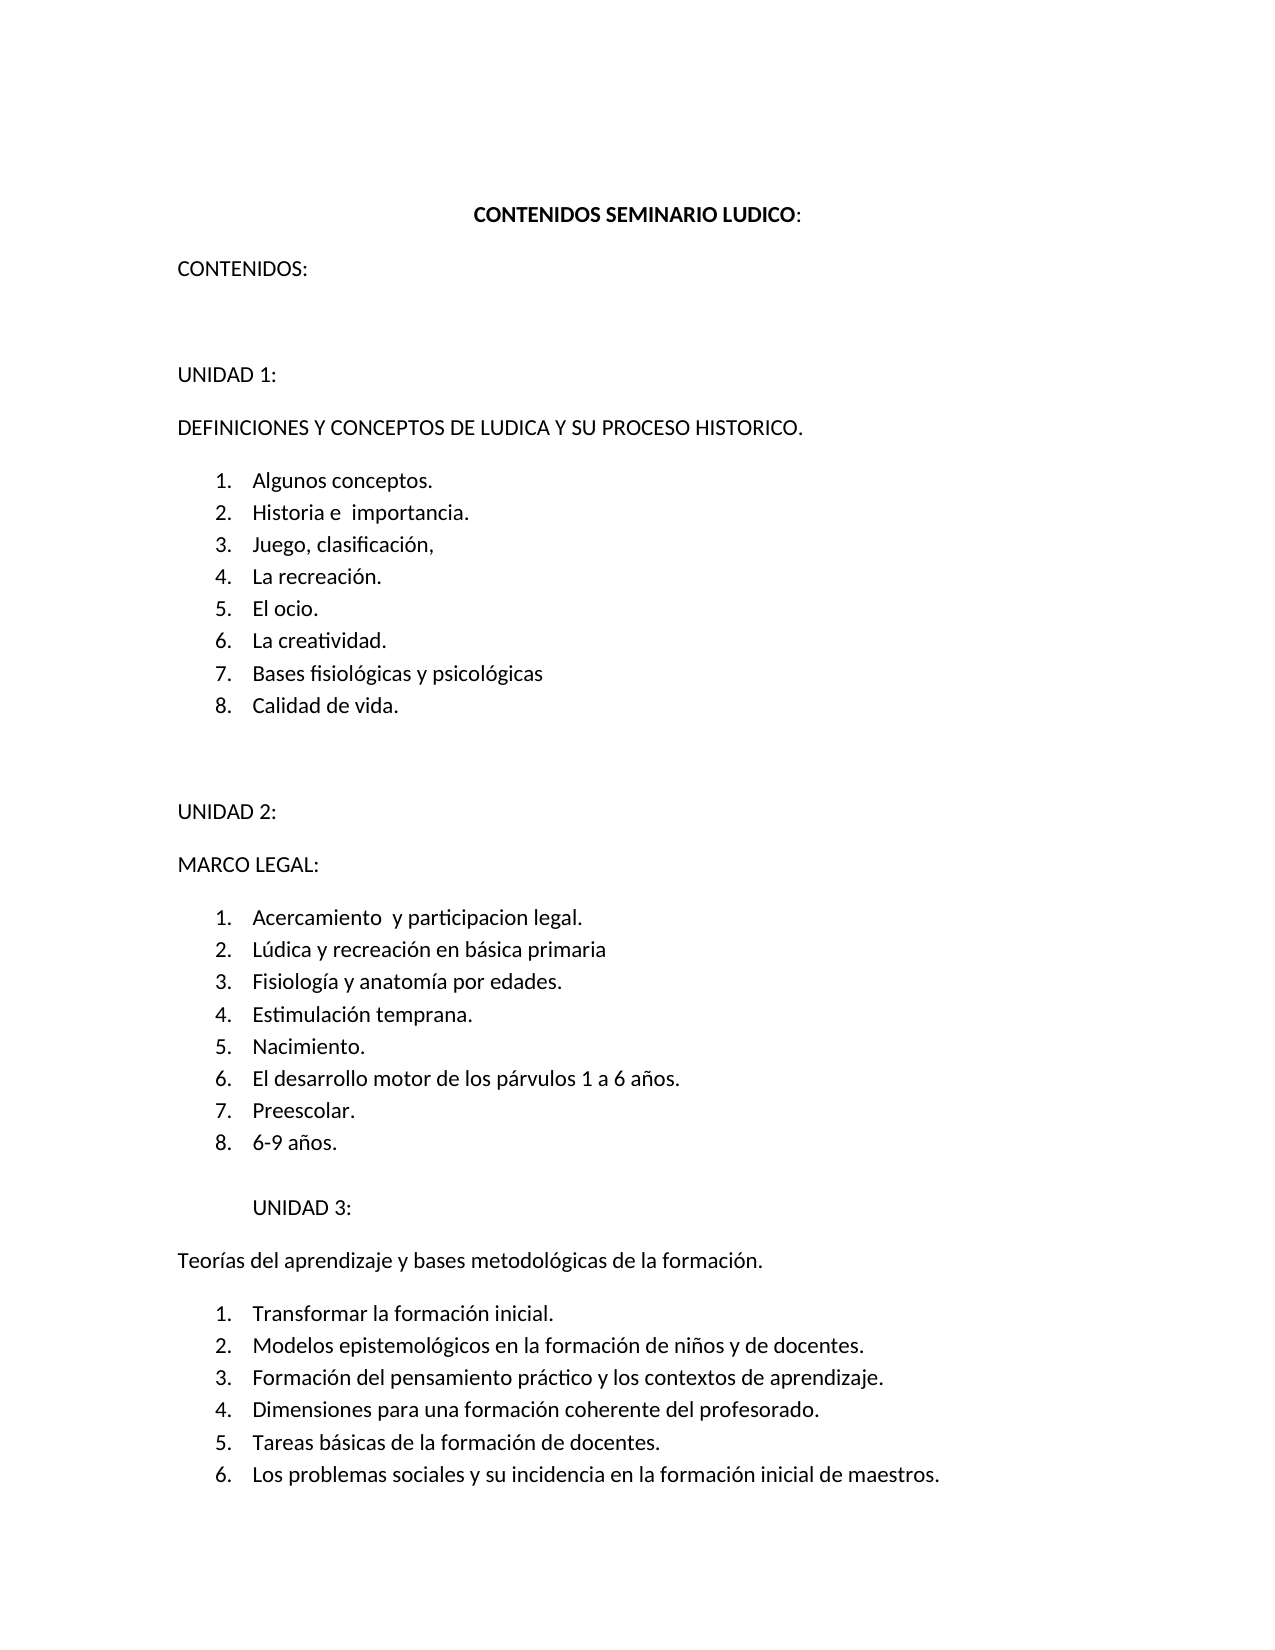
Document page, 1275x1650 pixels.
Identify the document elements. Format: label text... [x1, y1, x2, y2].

list Calidad de vida. [215, 691, 1098, 719]
list Acercamiento y participacion legal. [215, 903, 1098, 931]
list El desarrollo motor de los párvulos 1 a 6 años. [215, 1064, 1098, 1092]
list Algunos conceptos. [215, 466, 1098, 494]
list Nacimiento. [215, 1032, 1098, 1060]
list Historia e importancia. [215, 498, 1098, 526]
list Lúdica y recreación en básica primaria [215, 935, 1098, 963]
text CONTENIDOS SEMINARIO LUDICO: [177, 201, 1098, 229]
list El ocio. [215, 594, 1098, 622]
list Transformar la formación inicial. [215, 1299, 1098, 1327]
text CONTENIDOS: [177, 254, 1098, 282]
list Formación del pensamiento práctico y los contextos de aprendizaje. [215, 1363, 1098, 1391]
list UNIDAD 3: [252, 1193, 1098, 1221]
list Modelos epistemológicos en la formación de niños y de docentes. [215, 1331, 1098, 1359]
list Bases fisiológicas y psicológicas [215, 659, 1098, 687]
text Teorías del aprendizaje y bases metodológicas de la formación. [177, 1246, 1098, 1274]
list La creatividad. [215, 627, 1098, 655]
list Los problemas sociales y su incidencia en la formación inicial de maestros. [215, 1460, 1098, 1488]
list Dimensiones para una formación coherente del profesorado. [215, 1395, 1098, 1423]
list La recreación. [215, 562, 1098, 590]
list Estimulación temprana. [215, 1000, 1098, 1028]
list Fisiología y anatomía por edades. [215, 967, 1098, 996]
text UNIDAD 1: [177, 360, 1098, 388]
list 6-9 años. [215, 1128, 1098, 1156]
list Preescolar. [215, 1096, 1098, 1124]
list Juego, clasificación, [215, 530, 1098, 558]
list Tareas básicas de la formación de docentes. [215, 1428, 1098, 1456]
text MARCO LEGAL: [177, 850, 1098, 878]
text DEFINICIONES Y CONCEPTOS DE LUDICA Y SU PROCESO HISTORICO. [177, 413, 1098, 441]
text UNIDAD 2: [177, 797, 1098, 825]
